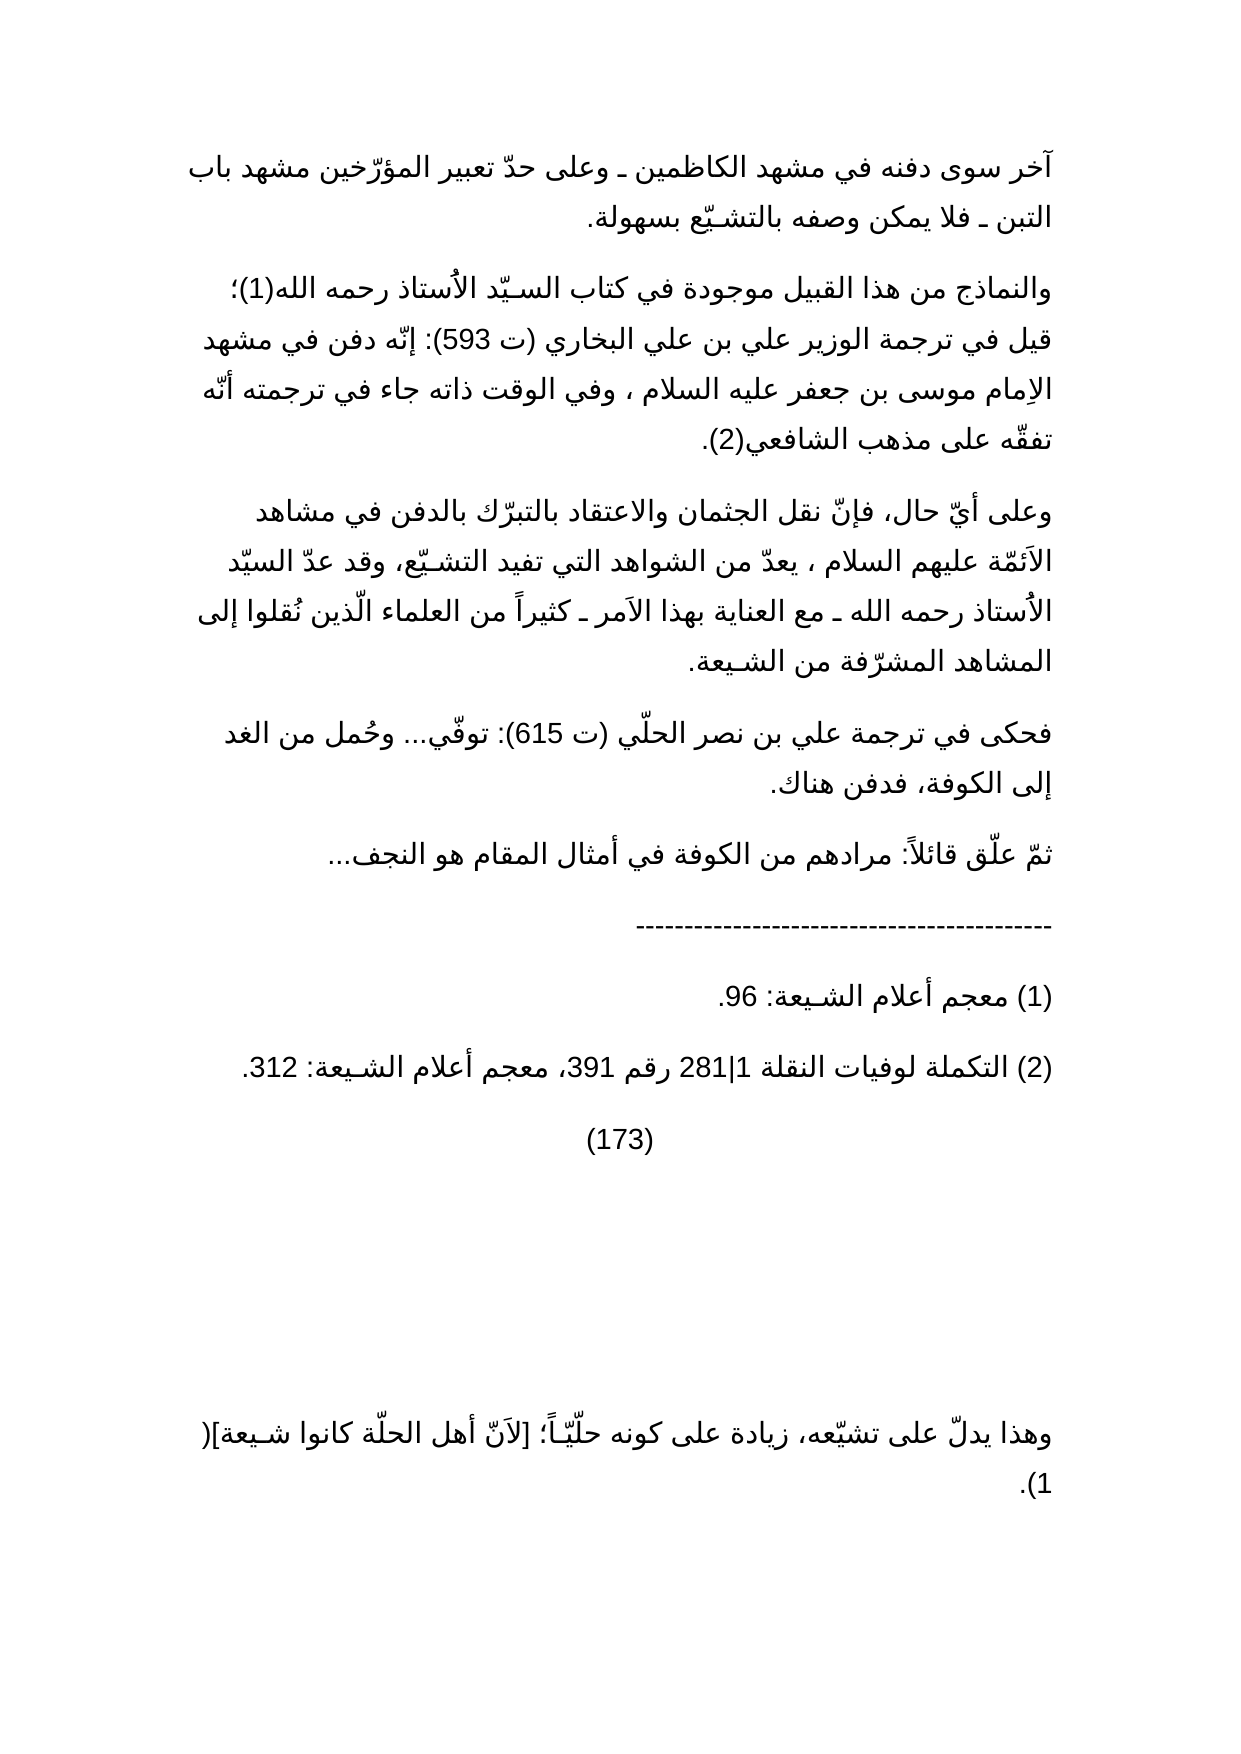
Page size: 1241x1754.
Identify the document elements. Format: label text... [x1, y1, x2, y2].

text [187, 150, 1053, 234]
text (1) معجم أعلام الشـيعة: 96. [187, 979, 1053, 1013]
text والنماذج من هذا القبيل موجودة في كتاب السـيّد الاَُستاذ رحمه الله(1)؛ قيل في ترجمة الوزير علي بن علي البخاري (ت 593): إنّه دفن في مشهد الاِمام موسى بن جعفر عليه السلام ، وفي الوقت ذاته جاء في ترجمته أنّه تفقّه على مذهب الشافعي(2). [187, 271, 1053, 456]
text وعلى أيّ حال، فإنّ نقل الجثمان والاعتقاد بالتبرّك بالدفن في مشاهد الاَئمّة عليهم السلام ، يعدّ من الشواهد التي تفيد التشـيّع، وقد عدّ السيّد الاَُستاذ رحمه الله ـ مع العناية بهذا الاَمر ـ كثيراً من العلماء الّذين نُقلوا إلى المشاهد المشرّفة من الشـيعة. [187, 493, 1053, 678]
text فحكى في ترجمة علي بن نصر الحلّي (ت 615): توفّي... وحُمل من الغد إلى الكوفة، فدفن هناك. [187, 716, 1053, 799]
text وهذا يدلّ على تشيّعه، زيادة على كونه حلّيّـاً؛ [لاَنّ أهل الحلّة كانوا شـيعة](1). [187, 1416, 1053, 1499]
text (2) التكملة لوفيات النقلة 1|281 رقم 391، معجم أعلام الشـيعة: 312. [187, 1051, 1053, 1084]
text ثمّ علّق قائلاً: مرادهم من الكوفة في أمثال المقام هو النجف... [187, 837, 1053, 871]
text (173) [187, 1122, 1053, 1155]
text ------------------------------------------- [187, 908, 1053, 942]
